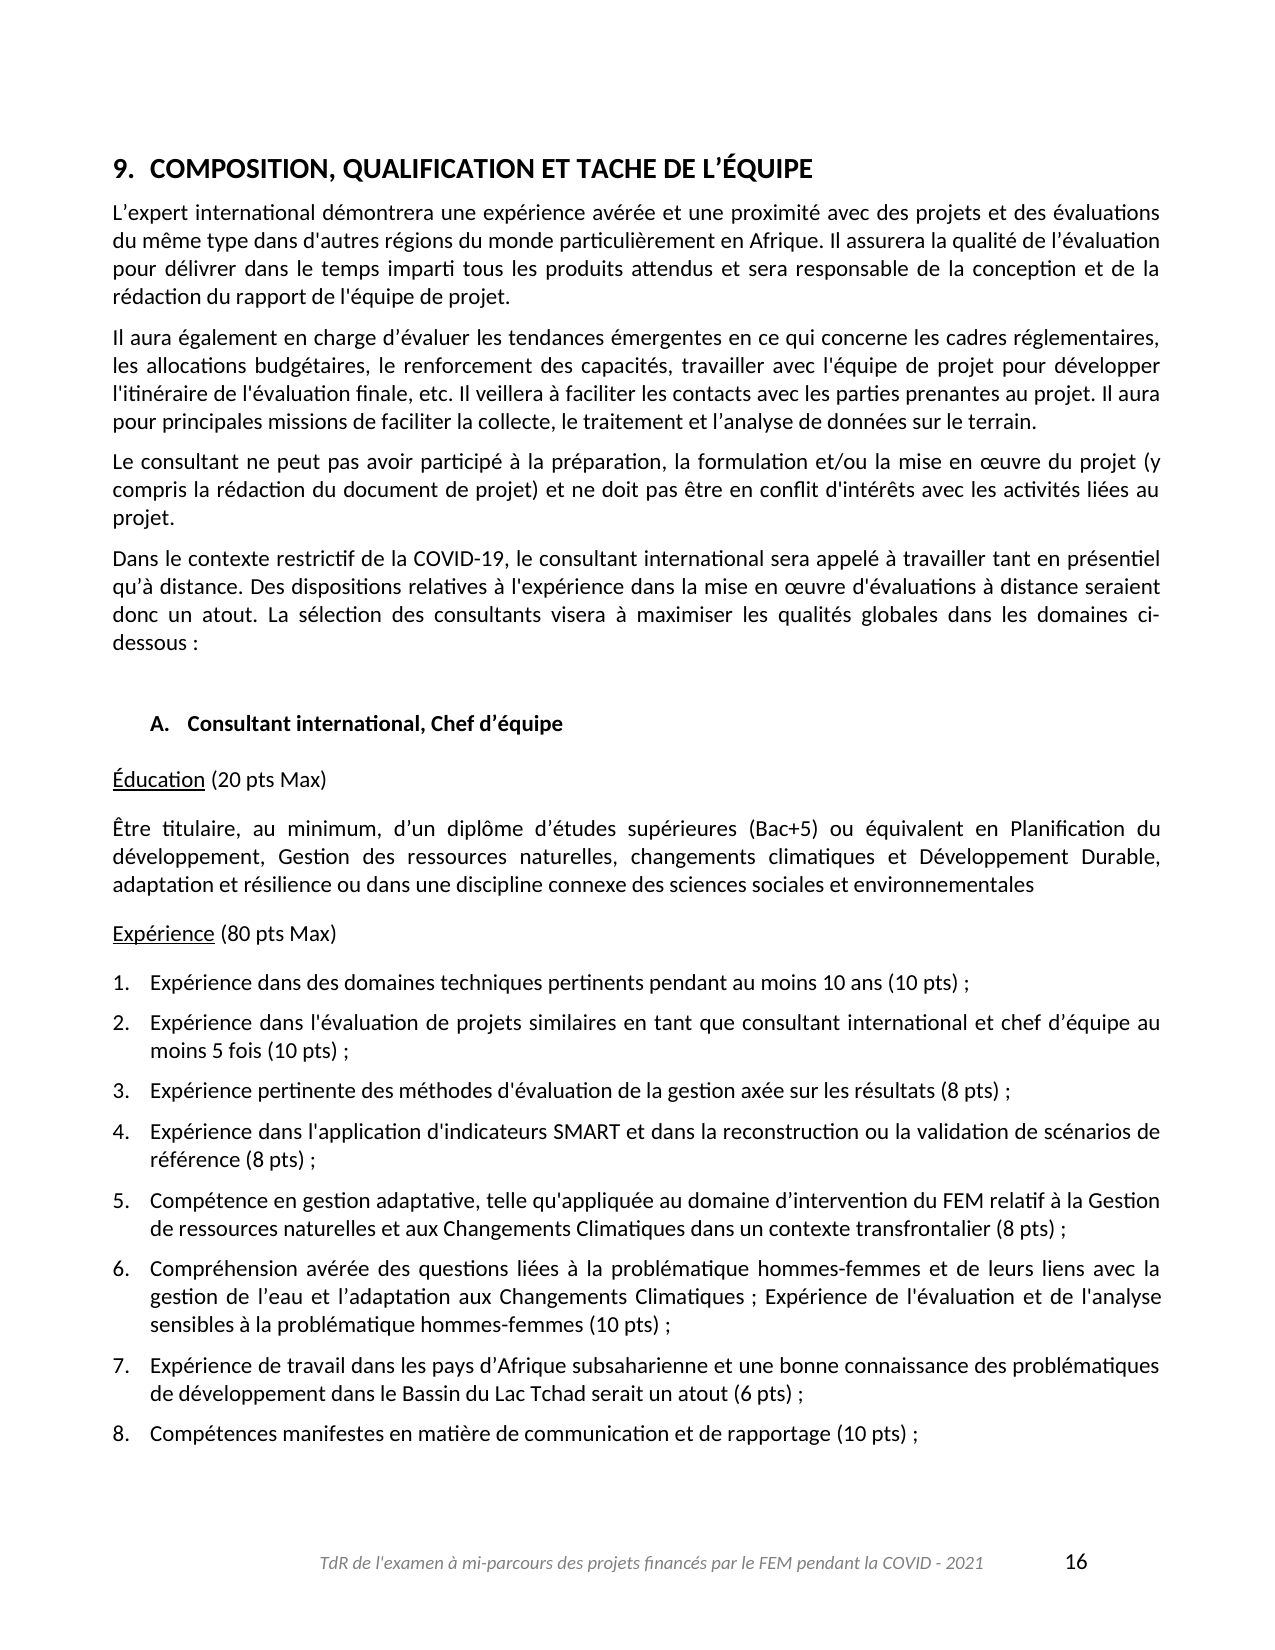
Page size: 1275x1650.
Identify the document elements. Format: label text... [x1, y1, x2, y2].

text L’expert international démontrera une expérience avérée et une proximité avec des projets et des évaluations du même type dans d'autres régions du monde particulièrement en Afrique. Il assurera la qualité de l’évaluation pour délivrer dans le temps imparti tous les produits attendus et sera responsable de la conception et de la rédaction du rapport de l'équipe de projet. [112, 198, 1162, 310]
text Être titulaire, au minimum, d’un diplôme d’études supérieures (Bac+5) ou équivalent en Planification du développement, Gestion des ressources naturelles, changements climatiques et Développement Durable, adaptation et résilience ou dans une discipline connexe des sciences sociales et environnementales [112, 814, 1162, 898]
list Compétence en gestion adaptative, telle qu'appliquée au domaine d’intervention du FEM relatif à la Gestion de ressources naturelles et aux Changements Climatiques dans un contexte transfrontalier (8 pts) ; [112, 1186, 1162, 1242]
text Dans le contexte restrictif de la COVID-19, le consultant international sera appelé à travailler tant en présentiel qu’à distance. Des dispositions relatives à l'expérience dans la mise en œuvre d'évaluations à distance seraient donc un atout. La sélection des consultants visera à maximiser les qualités globales dans les domaines ci-dessous : [112, 544, 1162, 656]
text Le consultant ne peut pas avoir participé à la préparation, la formulation et/ou la mise en œuvre du projet (y compris la rédaction du document de projet) et ne doit pas être en conflit d'intérêts avec les activités liées au projet. [112, 447, 1162, 531]
text Expérience (80 pts Max) [112, 919, 1162, 947]
list Expérience dans des domaines techniques pertinents pendant au moins 10 ans (10 pts) ; [112, 968, 1162, 996]
list Expérience pertinente des méthodes d'évaluation de la gestion axée sur les résultats (8 pts) ; [112, 1077, 1162, 1105]
text Éducation (20 pts Max) [112, 765, 1162, 793]
list COMPOSITION, QUALIFICATION ET TACHE DE L’ÉQUIPE [112, 150, 1162, 186]
list Consultant international, Chef d’équipe [150, 709, 1162, 737]
list Expérience de travail dans les pays d’Afrique subsaharienne et une bonne connaissance des problématiques de développement dans le Bassin du Lac Tchad serait un atout (6 pts) ; [112, 1351, 1162, 1407]
list Compréhension avérée des questions liées à la problématique hommes-femmes et de leurs liens avec la gestion de l’eau et l’adaptation aux Changements Climatiques ; Expérience de l'évaluation et de l'analyse sensibles à la problématique hommes-femmes (10 pts) ; [112, 1254, 1162, 1338]
list Expérience dans l'évaluation de projets similaires en tant que consultant international et chef d’équipe au moins 5 fois (10 pts) ; [112, 1008, 1162, 1064]
list Compétences manifestes en matière de communication et de rapportage (10 pts) ; [112, 1419, 1162, 1447]
list Expérience dans l'application d'indicateurs SMART et dans la reconstruction ou la validation de scénarios de référence (8 pts) ; [112, 1117, 1162, 1173]
text Il aura également en charge d’évaluer les tendances émergentes en ce qui concerne les cadres réglementaires, les allocations budgétaires, le renforcement des capacités, travailler avec l'équipe de projet pour développer l'itinéraire de l'évaluation finale, etc. Il veillera à faciliter les contacts avec les parties prenantes au projet. Il aura pour principales missions de faciliter la collecte, le traitement et l’analyse de données sur le terrain. [112, 323, 1162, 435]
